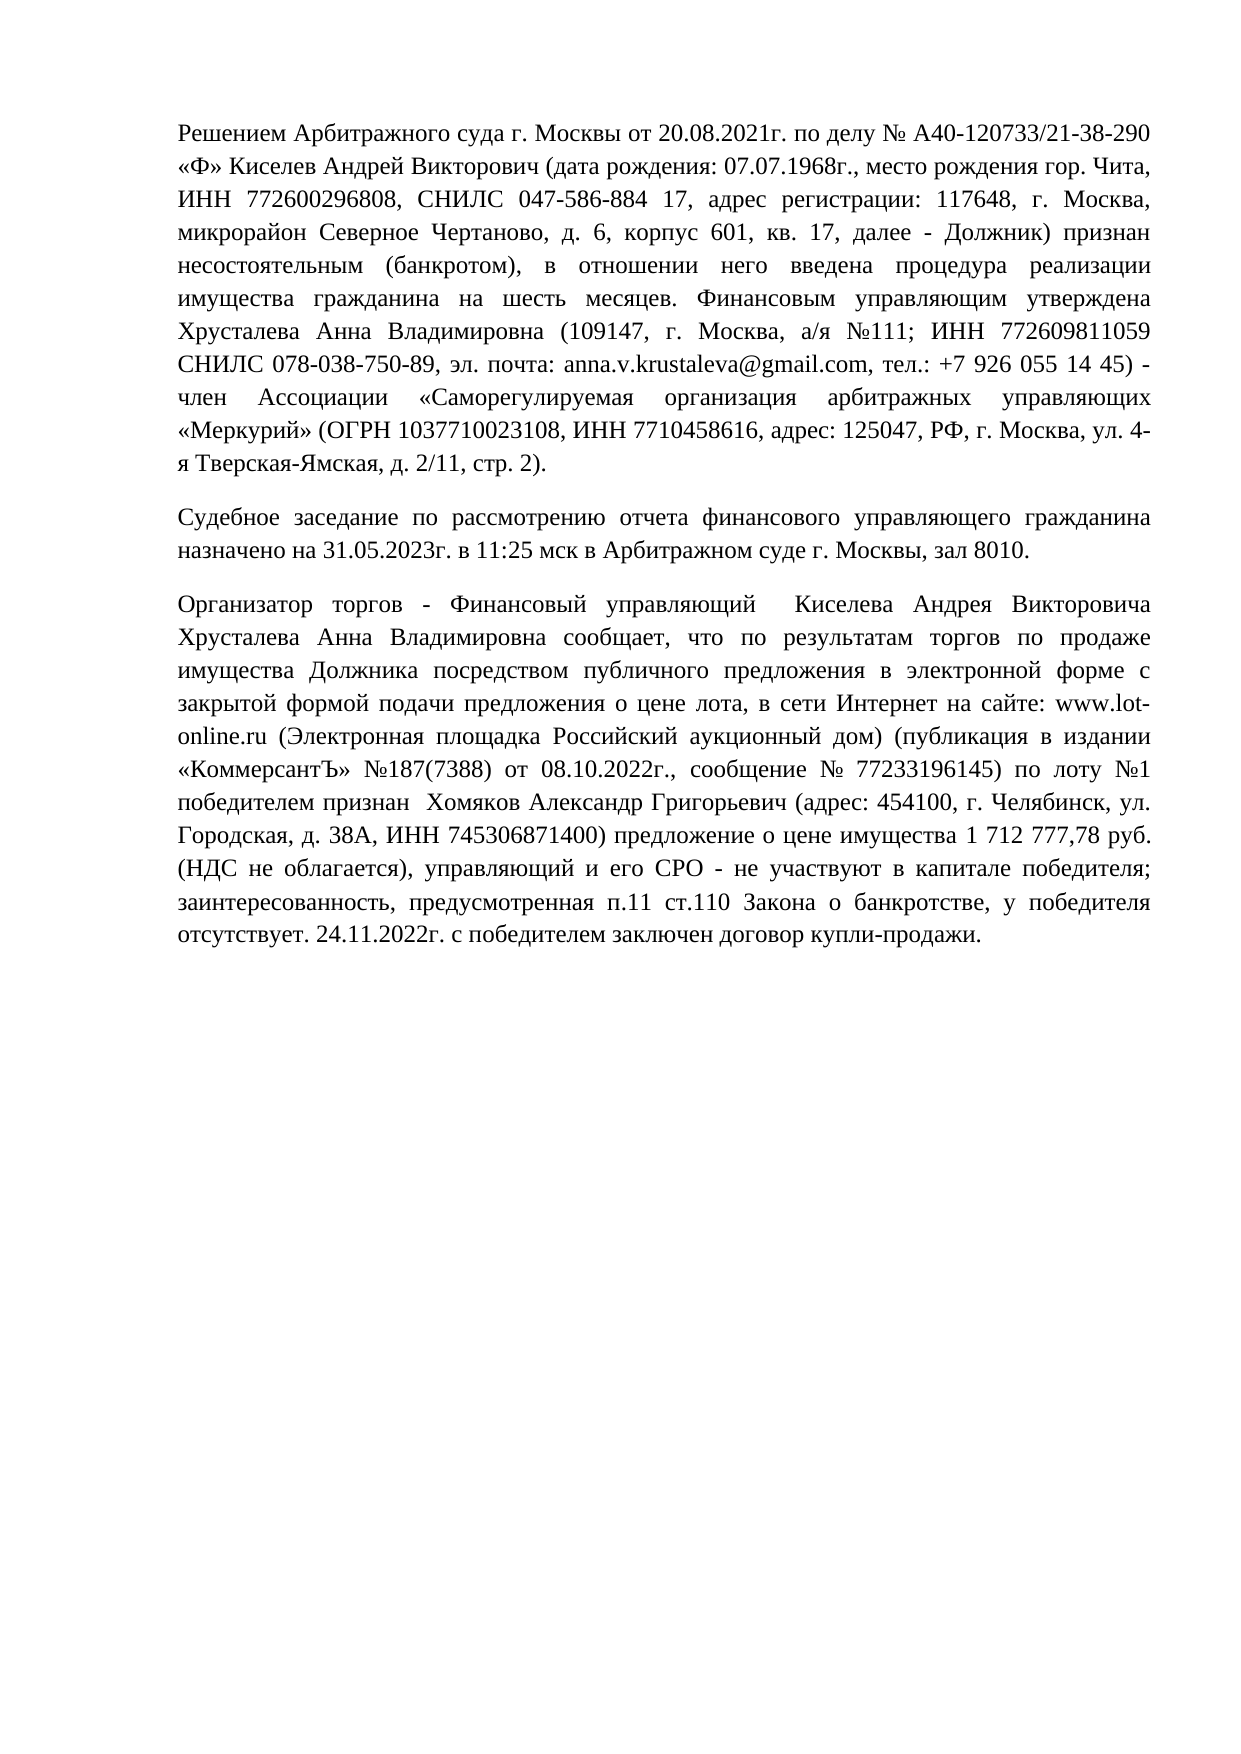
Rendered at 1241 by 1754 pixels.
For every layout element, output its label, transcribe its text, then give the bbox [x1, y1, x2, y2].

text Организатор торгов - Финансовый управляющий Киселева Андрея Викторовича Хрусталева Анна Владимировна сообщает, что по результатам торгов по продаже имущества Должника посредством публичного предложения в электронной форме с закрытой формой подачи предложения о цене лота, в сети Интернет на сайте: www.lot-online.ru (Электронная площадка Российский аукционный дом) (публикация в издании «КоммерсантЪ» №187(7388) от 08.10.2022г., сообщение № 77233196145) по лоту №1 победителем признан Хомяков Александр Григорьевич (адрес: 454100, г. Челябинск, ул. Городская, д. 38А, ИНН 745306871400) предложение о цене имущества 1 712 777,78 руб. (НДС не облагается), управляющий и его СРО - не участвуют в капитале победителя; заинтересованность, предусмотренная п.11 ст.110 Закона о банкротстве, у победителя отсутствует. 24.11.2022г. с победителем заключен договор купли-продажи. [177, 589, 1152, 948]
text Судебное заседание по рассмотрению отчета финансового управляющего гражданина назначено на 31.05.2023г. в 11:25 мск в Арбитражном суде г. Москвы, зал 8010. [177, 502, 1152, 564]
text Решением Арбитражного суда г. Москвы от 20.08.2021г. по делу № А40-120733/21-38-290 «Ф» Киселев Андрей Викторович (дата рождения: 07.07.1968г., место рождения гор. Чита, ИНН 772600296808, СНИЛС 047-586-884 17, адрес регистрации: 117648, г. Москва, микрорайон Северное Чертаново, д. 6, корпус 601, кв. 17, далее - Должник) признан несостоятельным (банкротом), в отношении него введена процедура реализации имущества гражданина на шесть месяцев. Финансовым управляющим утверждена Хрусталева Анна Владимировна (109147, г. Москва, а/я №111; ИНН 772609811059 СНИЛС 078-038-750-89, эл. почта: anna.v.krustaleva@gmail.com, тел.: +7 926 055 14 45) - член Ассоциации «Саморегулируемая организация арбитражных управляющих «Меркурий» (ОГРН 1037710023108, ИНН 7710458616, адрес: 125047, РФ, г. Москва, ул. 4-я Тверская-Ямская, д. 2/11, стр. 2). [177, 118, 1152, 477]
